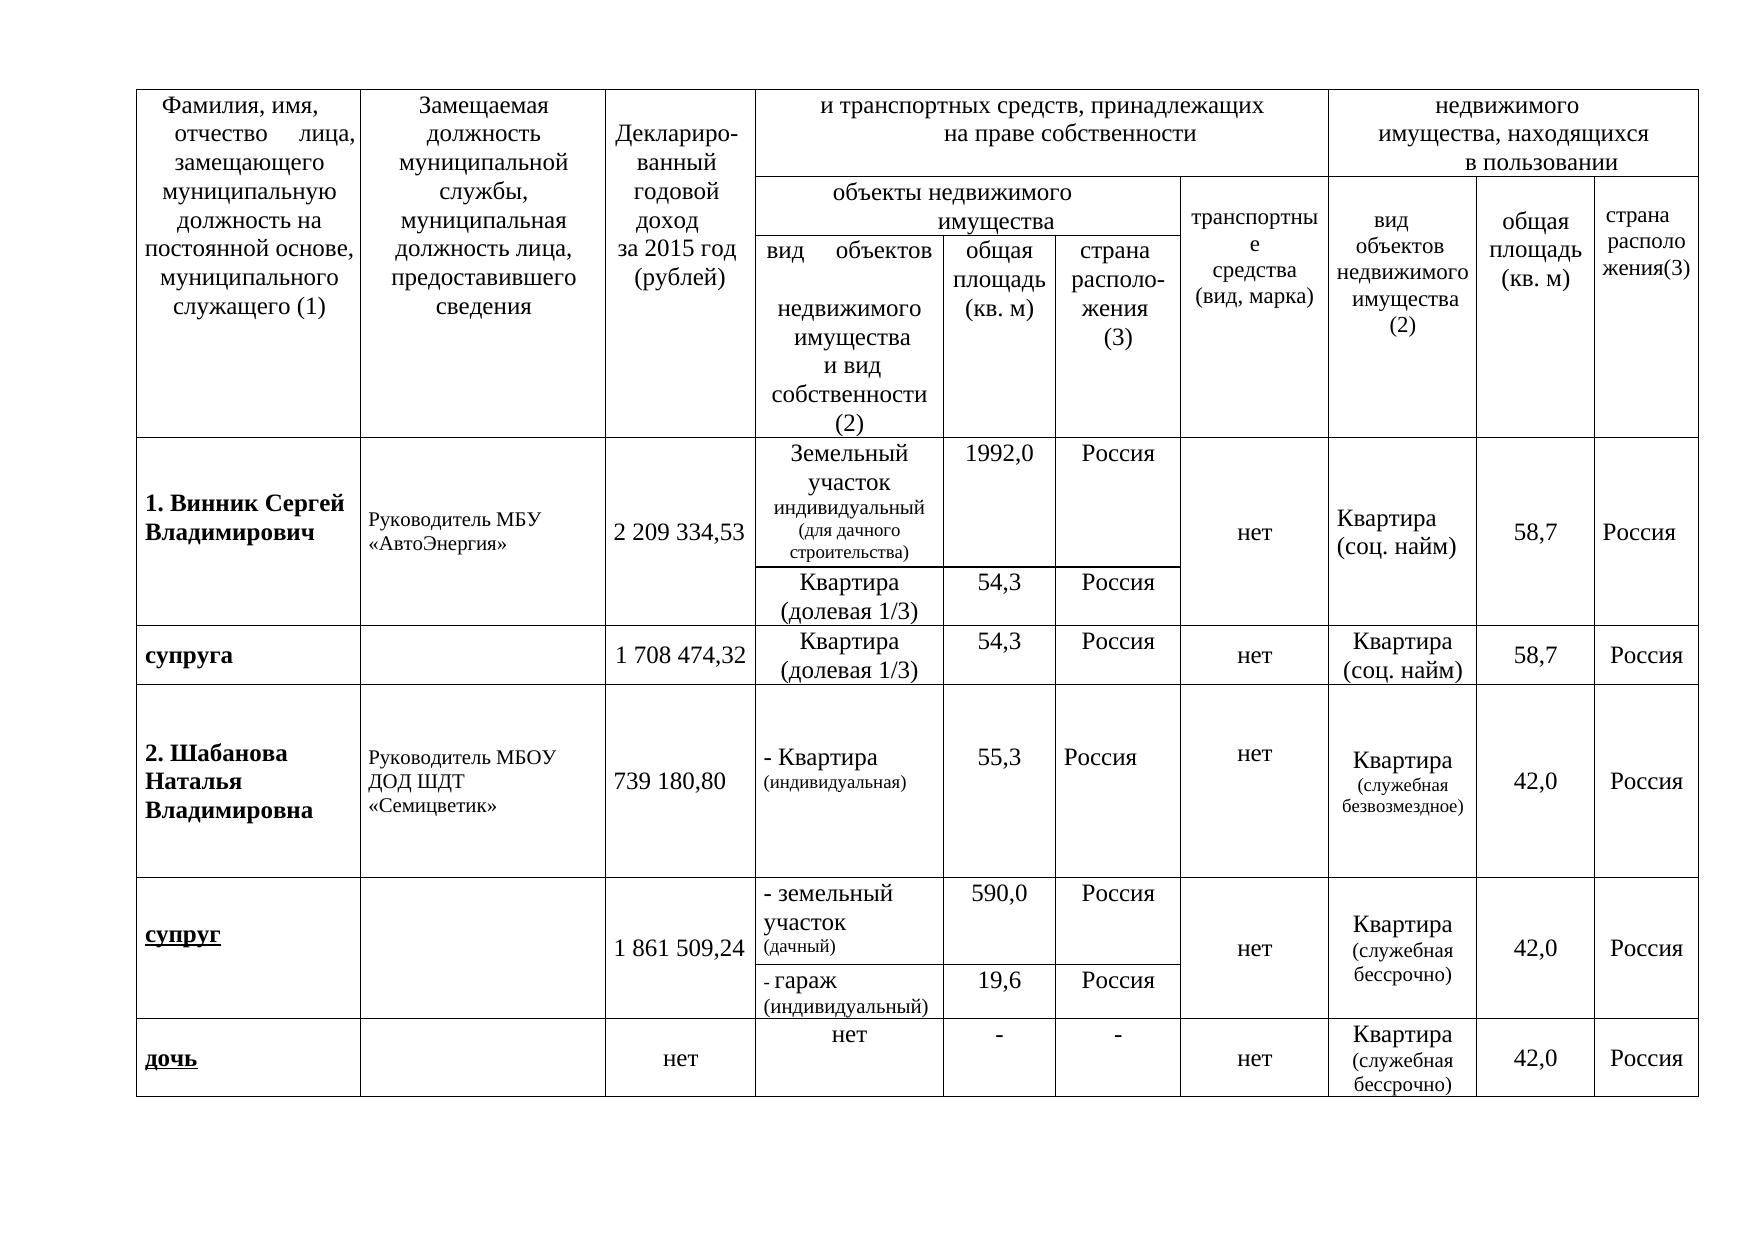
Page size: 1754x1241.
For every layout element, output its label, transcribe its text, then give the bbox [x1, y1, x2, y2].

table_cell Россия [1595, 1019, 1698, 1096]
table_cell супруг [137, 878, 360, 1018]
table_cell Квартира (служебная бессрочно) [1329, 878, 1476, 1018]
table_cell [361, 626, 605, 683]
table_cell Квартира (соц. найм) [1329, 626, 1476, 683]
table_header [756, 90, 1328, 176]
table_cell объекты недвижимого имущества [756, 177, 1180, 234]
table_cell Земельный участок индивидуальный (для дачного строительства) [756, 438, 943, 566]
table_cell 54,3 [944, 626, 1055, 683]
table_cell 2 209 334,53 [606, 438, 755, 625]
table_cell 1. Винник Сергей Владимирович [137, 438, 360, 625]
table_cell Квартира (долевая 1/3) [756, 568, 943, 625]
table_cell Квартира (соц. найм) [1329, 438, 1476, 625]
table_cell нет [756, 1019, 943, 1096]
table_cell Россия [1056, 438, 1180, 566]
table_cell транспортные средства (вид, марка) [1181, 177, 1328, 437]
table_cell вид объектов недвижимого имущества и вид собственности (2) [756, 236, 943, 437]
table_cell Россия [1056, 685, 1180, 877]
table_cell нет [606, 1019, 755, 1096]
table_cell Россия [1056, 878, 1180, 964]
table_cell 58,7 [1477, 626, 1594, 683]
table_cell Россия [1595, 438, 1698, 625]
table_cell 42,0 [1477, 685, 1594, 877]
table_cell - гараж (индивидуальный) [756, 965, 943, 1018]
table_cell - [944, 1019, 1055, 1096]
table_cell Россия [1595, 626, 1698, 683]
table_cell 739 180,80 [606, 685, 755, 877]
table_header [606, 90, 755, 437]
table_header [137, 90, 360, 437]
table_cell нет [1181, 438, 1328, 625]
table_cell общая площадь (кв. м) [944, 236, 1055, 437]
table_cell Квартира (долевая 1/3) [756, 626, 943, 683]
table_cell 54,3 [944, 568, 1055, 625]
table_cell 2. Шабанова Наталья Владимировна [137, 685, 360, 877]
table_cell 1992,0 [944, 438, 1055, 566]
table_cell вид объектов недвижимого имущества (2) [1329, 177, 1476, 437]
table_cell Руководитель МБУ «АвтоЭнергия» [361, 438, 605, 625]
table_cell - Квартира (индивидуальная) [756, 685, 943, 877]
table_cell [361, 878, 605, 1018]
table_cell 19,6 [944, 965, 1055, 1018]
table_cell Квартира (служебная бессрочно) [1329, 1019, 1476, 1096]
table_cell общая площадь (кв. м) [1477, 177, 1594, 437]
table_cell 1 708 474,32 [606, 626, 755, 683]
table_cell страна располо- жения (3) [1056, 236, 1180, 437]
table_cell Россия [1595, 685, 1698, 877]
table_cell нет [1181, 626, 1328, 683]
table_cell 42,0 [1477, 878, 1594, 1018]
table_cell нет [1181, 685, 1328, 877]
table_cell 590,0 [944, 878, 1055, 964]
table_cell Россия [1056, 965, 1180, 1018]
table_cell дочь [137, 1019, 360, 1096]
table_cell 42,0 [1477, 1019, 1594, 1096]
table_cell страна расположения(3) [1595, 177, 1698, 437]
table_cell - земельный участок (дачный) [756, 878, 943, 964]
table_cell 55,3 [944, 685, 1055, 877]
table_cell 58,7 [1477, 438, 1594, 625]
table_cell нет [1181, 1019, 1328, 1096]
table_cell Россия [1056, 626, 1180, 683]
table_cell Россия [1595, 878, 1698, 1018]
table_cell 1 861 509,24 [606, 878, 755, 1018]
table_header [1329, 90, 1698, 176]
table_cell [361, 1019, 605, 1096]
table_cell супруга [137, 626, 360, 683]
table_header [361, 90, 605, 437]
table_cell Руководитель МБОУ ДОД ШДТ «Семицветик» [361, 685, 605, 877]
table_cell - [1056, 1019, 1180, 1096]
table_cell нет [1181, 878, 1328, 1018]
table_cell Квартира (служебная безвозмездное) [1329, 685, 1476, 877]
table_cell Россия [1056, 568, 1180, 625]
